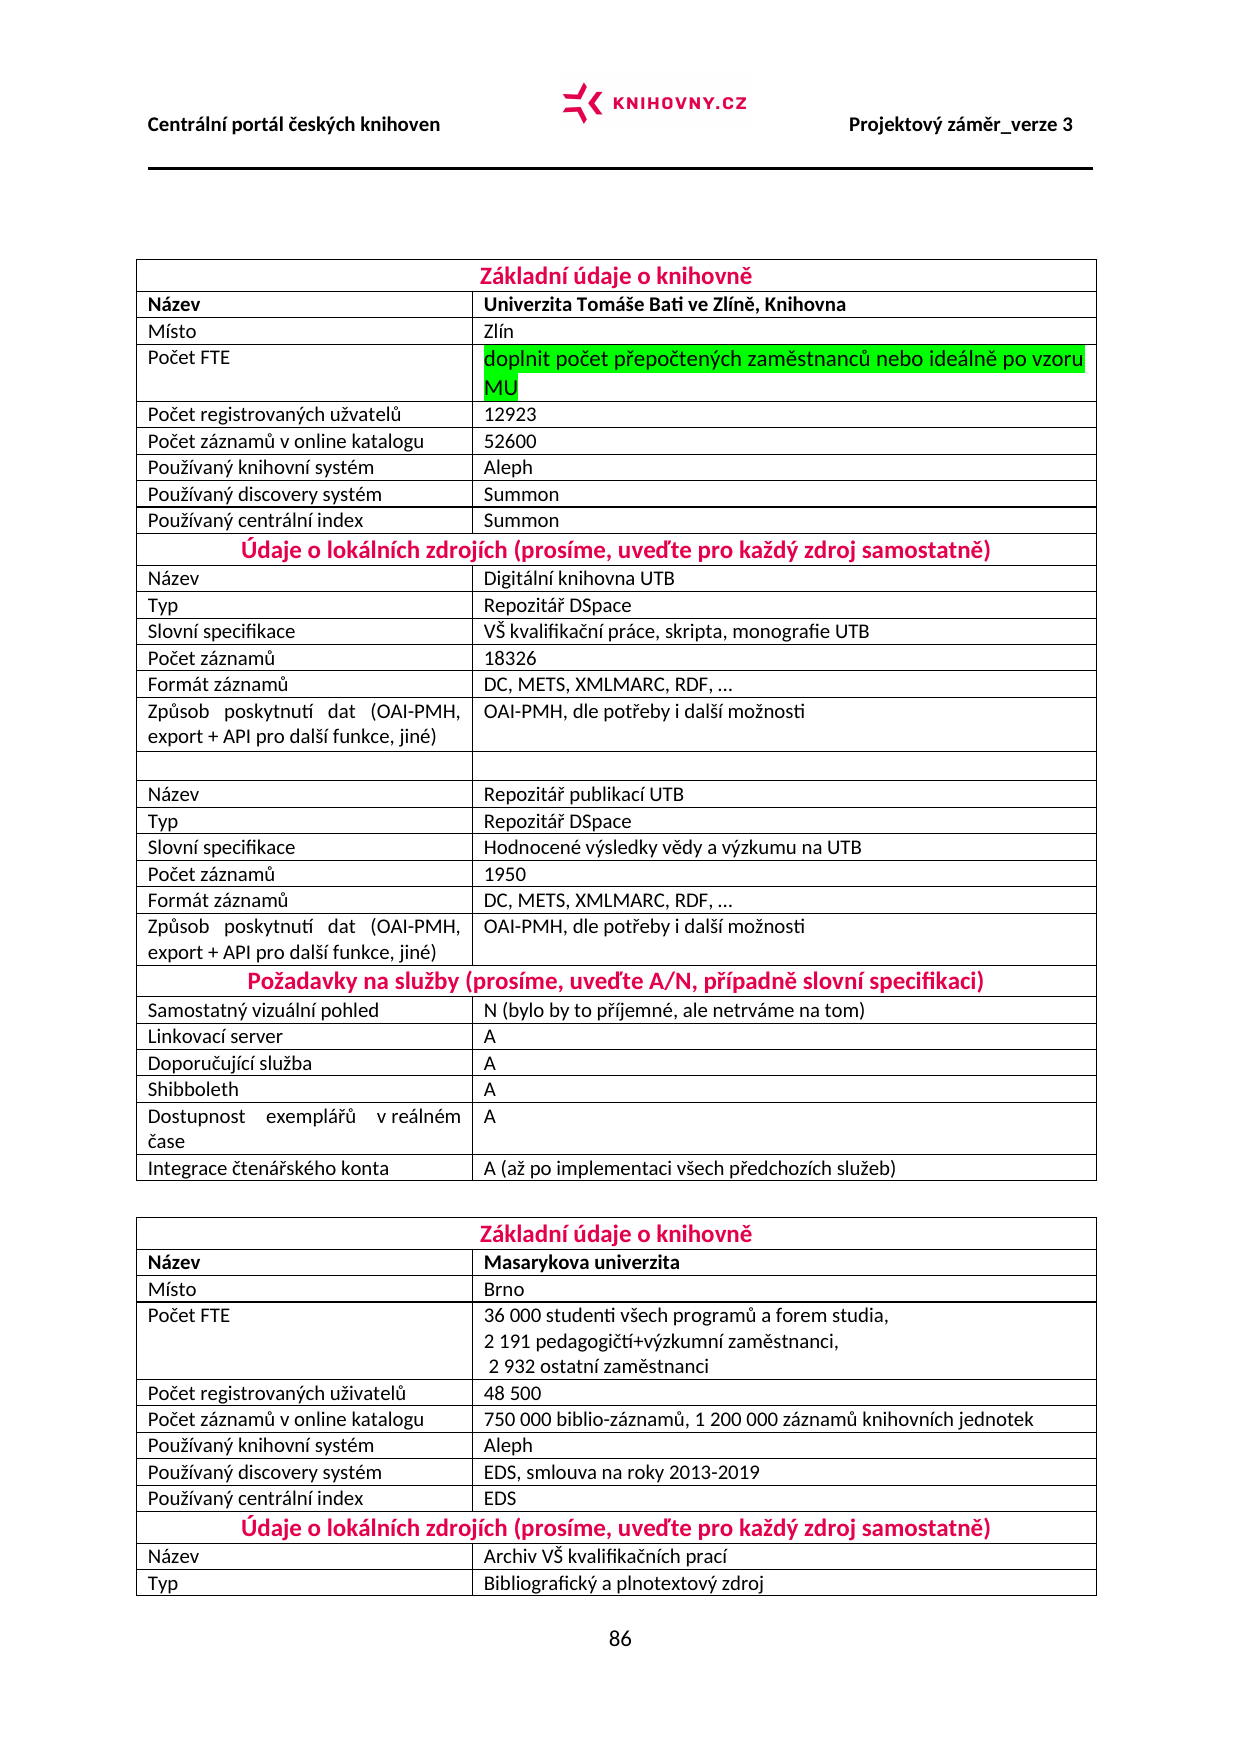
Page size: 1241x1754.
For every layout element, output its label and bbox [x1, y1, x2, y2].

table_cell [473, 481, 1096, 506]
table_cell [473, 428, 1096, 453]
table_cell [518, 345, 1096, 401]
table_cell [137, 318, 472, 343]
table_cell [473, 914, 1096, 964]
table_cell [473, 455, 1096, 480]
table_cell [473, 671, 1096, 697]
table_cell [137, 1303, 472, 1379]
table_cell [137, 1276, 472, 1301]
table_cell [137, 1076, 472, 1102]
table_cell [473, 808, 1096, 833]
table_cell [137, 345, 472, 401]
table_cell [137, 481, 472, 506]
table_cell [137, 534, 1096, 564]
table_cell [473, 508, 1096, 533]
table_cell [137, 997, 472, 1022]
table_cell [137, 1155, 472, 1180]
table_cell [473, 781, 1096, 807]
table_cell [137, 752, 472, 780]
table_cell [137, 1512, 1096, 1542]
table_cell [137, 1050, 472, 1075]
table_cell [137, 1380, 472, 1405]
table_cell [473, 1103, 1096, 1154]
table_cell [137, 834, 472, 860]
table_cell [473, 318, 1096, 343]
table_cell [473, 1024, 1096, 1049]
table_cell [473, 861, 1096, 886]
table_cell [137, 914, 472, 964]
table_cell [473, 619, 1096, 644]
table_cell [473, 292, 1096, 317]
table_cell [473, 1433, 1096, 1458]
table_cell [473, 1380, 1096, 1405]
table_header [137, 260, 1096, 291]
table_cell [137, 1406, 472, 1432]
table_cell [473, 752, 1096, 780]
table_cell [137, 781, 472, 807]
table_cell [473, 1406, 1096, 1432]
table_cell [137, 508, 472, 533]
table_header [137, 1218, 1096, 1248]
picture [558, 73, 756, 132]
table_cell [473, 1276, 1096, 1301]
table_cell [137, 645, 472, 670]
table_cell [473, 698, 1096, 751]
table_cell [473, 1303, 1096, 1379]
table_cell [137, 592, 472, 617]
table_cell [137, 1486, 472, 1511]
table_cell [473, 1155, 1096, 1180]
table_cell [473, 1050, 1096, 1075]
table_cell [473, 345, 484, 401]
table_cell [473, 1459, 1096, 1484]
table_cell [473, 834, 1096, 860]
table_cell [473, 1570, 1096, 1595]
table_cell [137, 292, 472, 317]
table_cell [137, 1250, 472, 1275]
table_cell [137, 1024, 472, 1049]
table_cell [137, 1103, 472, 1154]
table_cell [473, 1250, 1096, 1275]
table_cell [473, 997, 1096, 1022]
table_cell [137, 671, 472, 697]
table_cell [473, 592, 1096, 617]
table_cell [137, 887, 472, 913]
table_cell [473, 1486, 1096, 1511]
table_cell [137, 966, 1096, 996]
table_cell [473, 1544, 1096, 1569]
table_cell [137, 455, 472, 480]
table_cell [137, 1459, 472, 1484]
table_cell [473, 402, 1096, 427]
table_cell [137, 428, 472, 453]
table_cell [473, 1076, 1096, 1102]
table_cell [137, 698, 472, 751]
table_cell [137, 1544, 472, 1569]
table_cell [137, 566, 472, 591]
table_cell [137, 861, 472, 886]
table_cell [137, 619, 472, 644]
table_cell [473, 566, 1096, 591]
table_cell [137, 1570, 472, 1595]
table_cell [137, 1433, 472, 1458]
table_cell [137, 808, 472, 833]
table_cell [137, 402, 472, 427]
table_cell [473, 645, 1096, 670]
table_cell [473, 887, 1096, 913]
